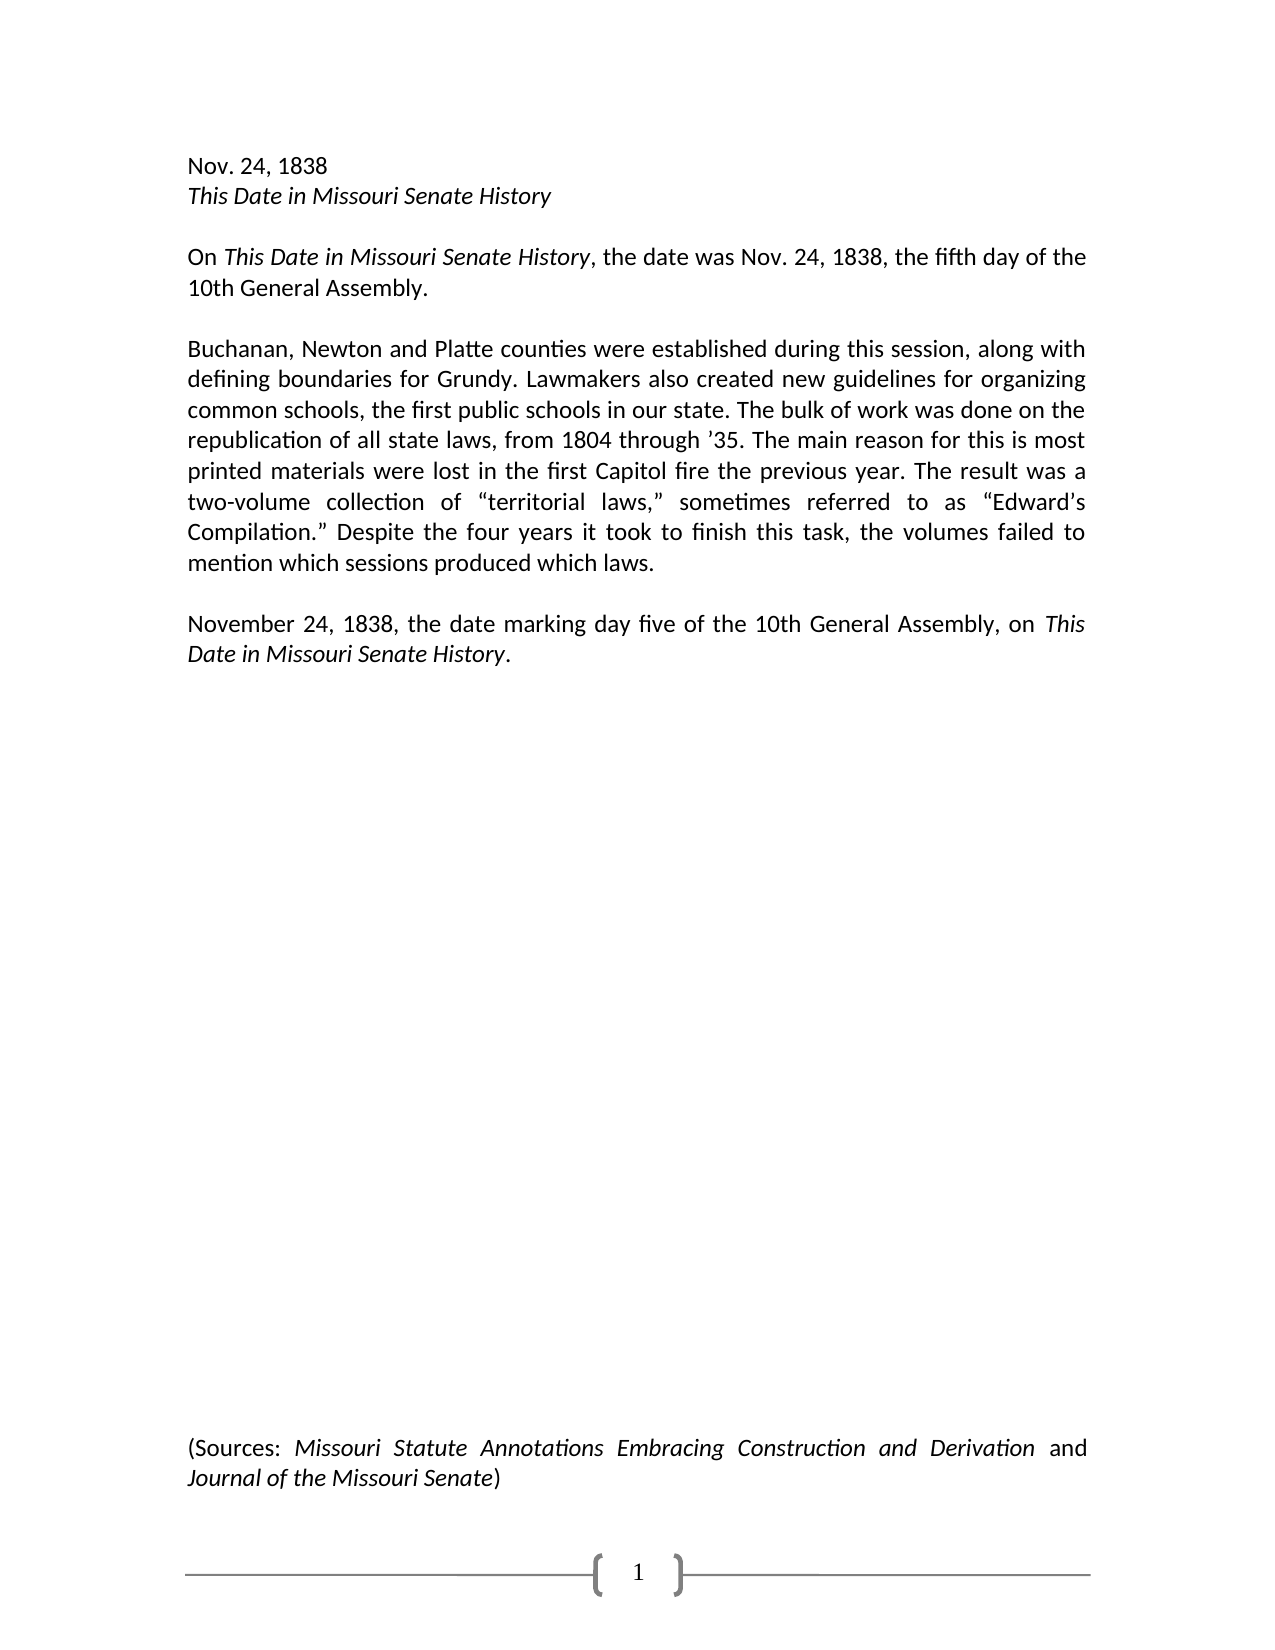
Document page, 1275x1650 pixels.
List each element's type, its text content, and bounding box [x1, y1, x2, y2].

text (Sources: Missouri Statute Annotations Embracing Construction and Derivation and Journal of the Missouri Senate) [187, 1432, 1087, 1493]
text November 24, 1838, the date marking day five of the 10th General Assembly, on This Date in Missouri Senate History. [187, 608, 1087, 669]
text On This Date in Missouri Senate History, the date was Nov. 24, 1838, the fifth day of the 10th General Assembly. [187, 242, 1087, 303]
text Buchanan, Newton and Platte counties were established during this session, along with defining boundaries for Grundy. Lawmakers also created new guidelines for organizing common schools, the first public schools in our state. The bulk of work was done on the republication of all state laws, from 1804 through ’35. The main reason for this is most printed materials were lost in the first Capitol fire the previous year. The result was a two-volume collection of “territorial laws,” sometimes referred to as “Edward’s Compilation.” Despite the four years it took to finish this task, the volumes failed to mention which sessions produced which laws. [187, 333, 1087, 577]
text Nov. 24, 1838 [187, 150, 1087, 181]
text This Date in Missouri Senate History [187, 181, 1087, 211]
